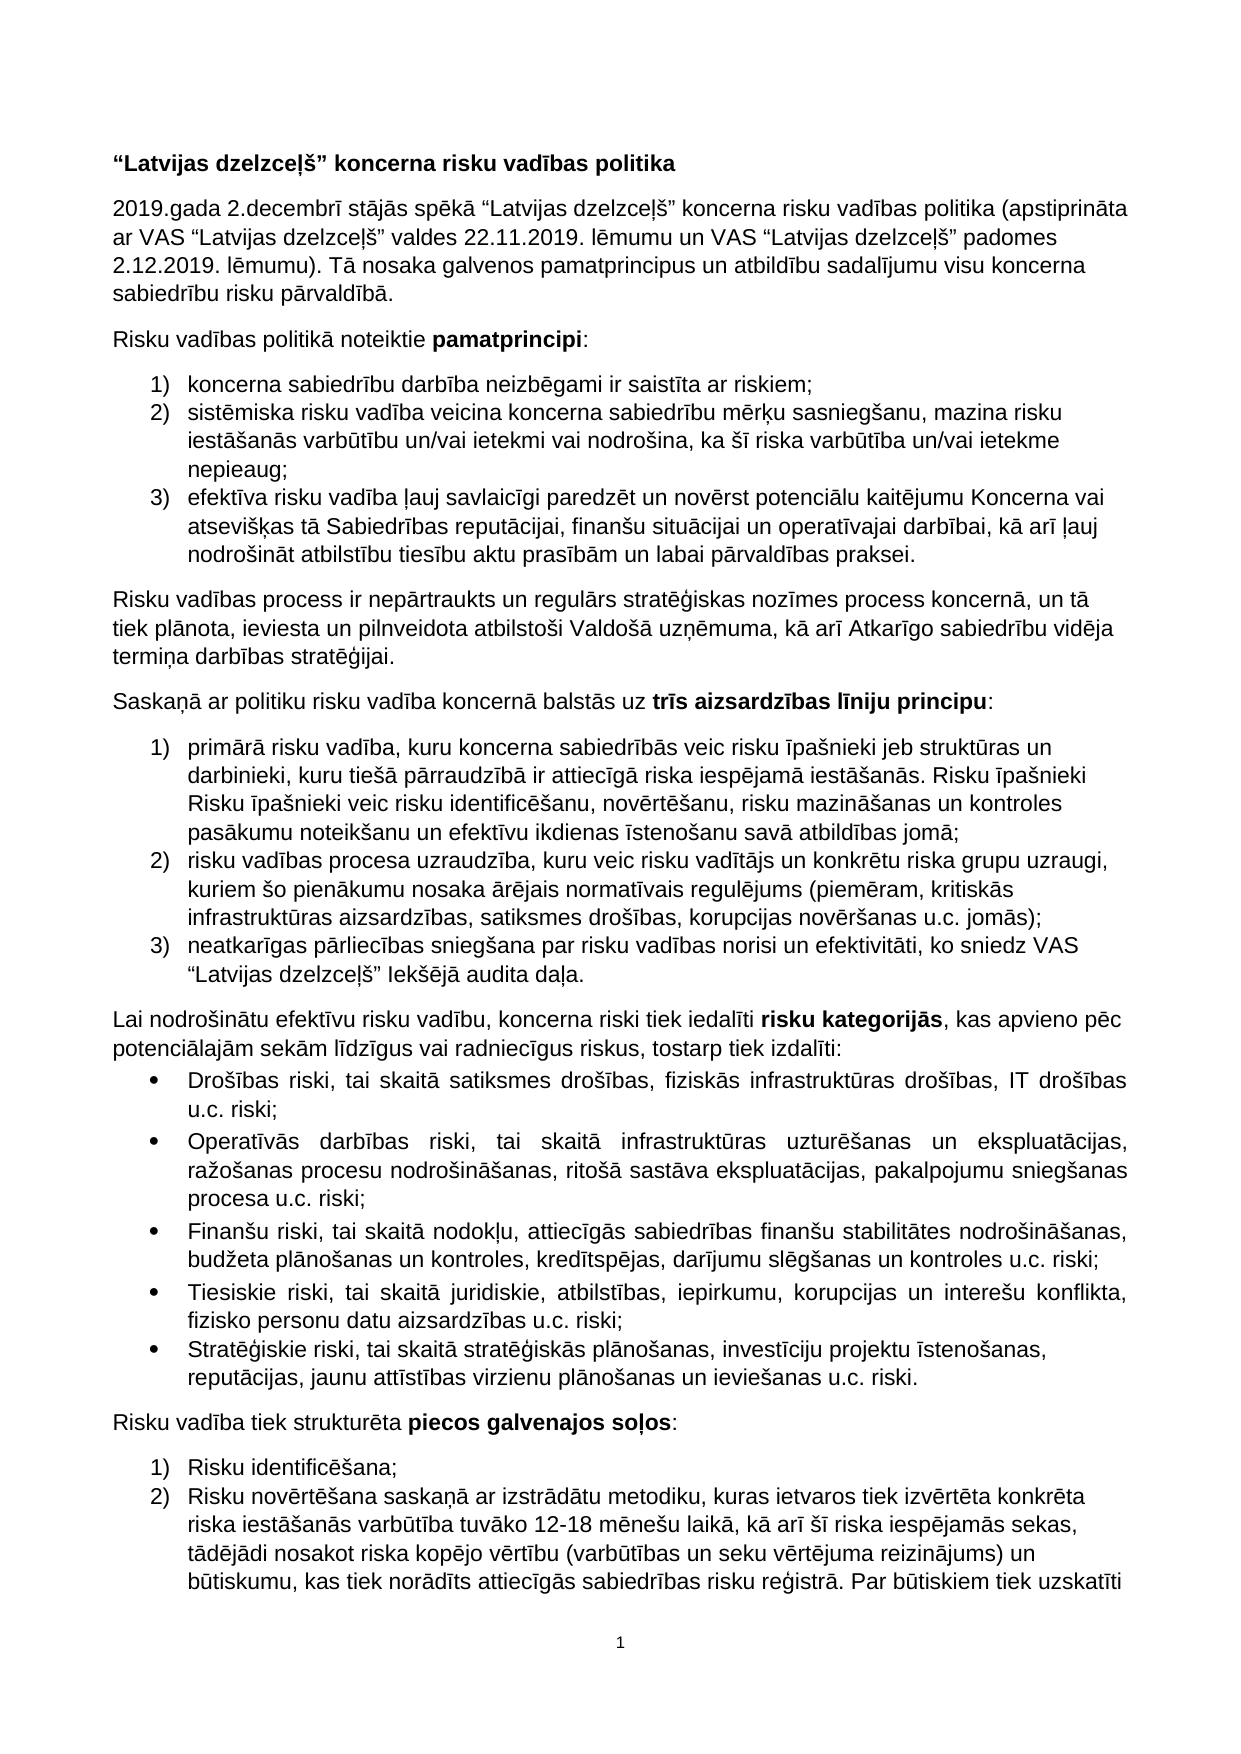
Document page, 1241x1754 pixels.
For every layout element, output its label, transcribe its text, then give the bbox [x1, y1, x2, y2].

text 2019.gada 2.decembrī stājās spēkā “Latvijas dzelzceļš” koncerna risku vadības politika (apstiprināta ar VAS “Latvijas dzelzceļš” valdes 22.11.2019. lēmumu un VAS “Latvijas dzelzceļš” padomes 2.12.2019. lēmumu). Tā nosaka galvenos pamatprincipus un atbildību sadalījumu visu koncerna sabiedrību risku pārvaldībā. [112, 195, 1128, 307]
subtitle Tiesiskie riski, tai skaitā juridiskie, atbilstības, iepirkumu, korupcijas un interešu konflikta, fizisko personu datu aizsardzības u.c. riski; [150, 1279, 1128, 1333]
list neatkarīgas pārliecības sniegšana par risku vadības norisi un efektivitāti, ko sniedz VAS “Latvijas dzelzceļš” Iekšējā audita daļa. [150, 932, 1128, 987]
text Risku vadības politikā noteiktie pamatprincipi: [112, 326, 1128, 352]
list Risku identificēšana; [150, 1454, 1128, 1481]
list koncerna sabiedrību darbība neizbēgami ir saistīta ar riskiem; [150, 371, 1128, 397]
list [150, 1483, 1128, 1594]
subtitle Finanšu riski, tai skaitā nodokļu, attiecīgās sabiedrības finanšu stabilitātes nodrošināšanas, budžeta plānošanas un kontroles, kredītspējas, darījumu slēgšanas un kontroles u.c. riski; [150, 1218, 1128, 1272]
list efektīva risku vadība ļauj savlaicīgi paredzēt un novērst potenciālu kaitējumu Koncerna vai atsevišķas tā Sabiedrības reputācijai, finanšu situācijai un operatīvajai darbībai, kā arī ļauj nodrošināt atbilstību tiesību aktu prasībām un labai pārvaldības praksei. [150, 484, 1128, 568]
list Stratēģiskie riski, tai skaitā stratēģiskās plānošanas, investīciju projektu īstenošanas, reputācijas, jaunu attīstības virzienu plānošanas un ieviešanas u.c. riski. [150, 1336, 1128, 1390]
list risku vadības procesa uzraudzība, kuru veic risku vadītājs un konkrētu riska grupu uzraugi, kuriem šo pienākumu nosaka ārējais normatīvais regulējums (piemēram, kritiskās infrastruktūras aizsardzības, satiksmes drošības, korupcijas novēršanas u.c. jomās); [150, 847, 1128, 930]
subtitle Operatīvās darbības riski, tai skaitā infrastruktūras uzturēšanas un ekspluatācijas, ražošanas procesu nodrošināšanas, ritošā sastāva ekspluatācijas, pakalpojumu sniegšanas procesa u.c. riski; [150, 1128, 1128, 1211]
text Risku vadības process ir nepārtraukts un regulārs stratēģiskas nozīmes process koncernā, un tā tiek plānota, ieviesta un pilnveidota atbilstoši Valdošā uzņēmuma, kā arī Atkarīgo sabiedrību vidēja termiņa darbības stratēģijai. [112, 586, 1128, 669]
text “Latvijas dzelzceļš” koncerna risku vadības politika [112, 150, 1128, 176]
subtitle Lai nodrošinātu efektīvu risku vadību, koncerna riski tiek iedalīti risku kategorijās, kas apvieno pēc potenciālajām sekām līdzīgus vai radniecīgus riskus, tostarp tiek izdalīti: [112, 1006, 1128, 1061]
text Risku vadība tiek strukturēta piecos galvenajos soļos: [112, 1409, 1128, 1435]
text Saskaņā ar politiku risku vadība koncernā balstās uz trīs aizsardzības līniju principu: [112, 688, 1128, 715]
list sistēmiska risku vadība veicina koncerna sabiedrību mērķu sasniegšanu, mazina risku iestāšanās varbūtību un/vai ietekmi vai nodrošina, ka šī riska varbūtība un/vai ietekme nepieaug; [150, 399, 1128, 482]
subtitle Drošības riski, tai skaitā satiksmes drošības, fiziskās infrastruktūras drošības, IT drošības u.c. riski; [150, 1067, 1128, 1122]
list primārā risku vadība, kuru koncerna sabiedrībās veic risku īpašnieki jeb struktūras un darbinieki, kuru tiešā pārraudzībā ir attiecīgā riska iespējamā iestāšanās. Risku īpašnieki Risku īpašnieki veic risku identificēšanu, novērtēšanu, risku mazināšanas un kontroles pasākumu noteikšanu un efektīvu ikdienas īstenošanu savā atbildības jomā; [150, 733, 1128, 845]
